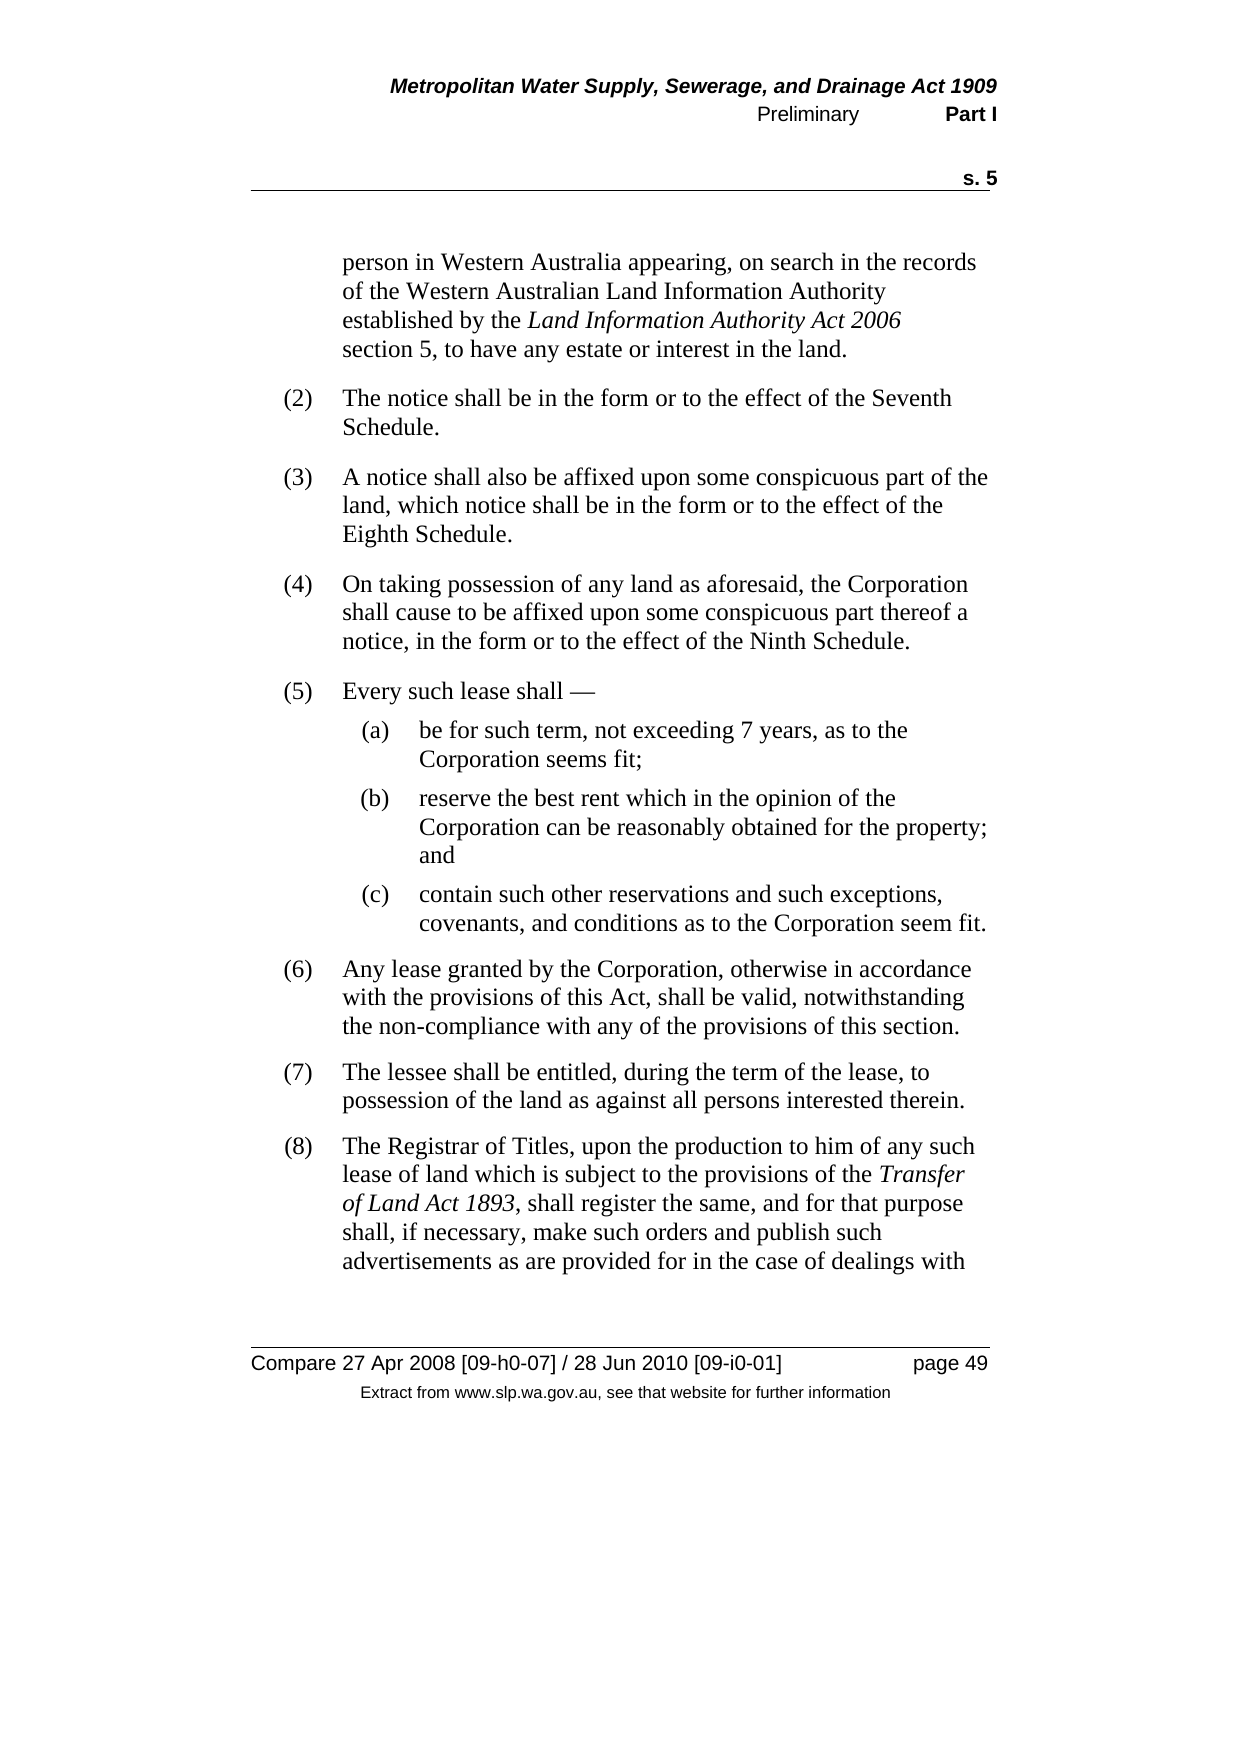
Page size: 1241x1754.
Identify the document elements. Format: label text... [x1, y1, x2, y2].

text (6) Any lease granted by the Corporation, otherwise in accordance with the provisions of this Act, shall be valid, notwithstanding the non-compliance with any of the provisions of this section. [251, 954, 990, 1040]
text (5) Every such lease shall — [251, 676, 990, 704]
text (c) contain such other reservations and such exceptions, covenants, and conditions as to the Corporation seem fit. [251, 879, 990, 937]
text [251, 1131, 990, 1274]
text (4) On taking possession of any land as aforesaid, the Corporation shall cause to be affixed upon some conspicuous part thereof a notice, in the form or to the effect of the Ninth Schedule. [251, 569, 990, 655]
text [251, 247, 990, 362]
text (2) The notice shall be in the form or to the effect of the Seventh Schedule. [251, 383, 990, 441]
text (7) The lessee shall be entitled, during the term of the lease, to possession of the land as against all persons interested therein. [251, 1057, 990, 1114]
text (3) A notice shall also be affixed upon some conspicuous part of the land, which notice shall be in the form or to the effect of the Eighth Schedule. [251, 462, 990, 548]
text (a) be for such term, not exceeding 7 years, as to the Corporation seems fit; [251, 715, 990, 772]
text (b) reserve the best rent which in the opinion of the Corporation can be reasonably obtained for the property; and [251, 783, 990, 869]
